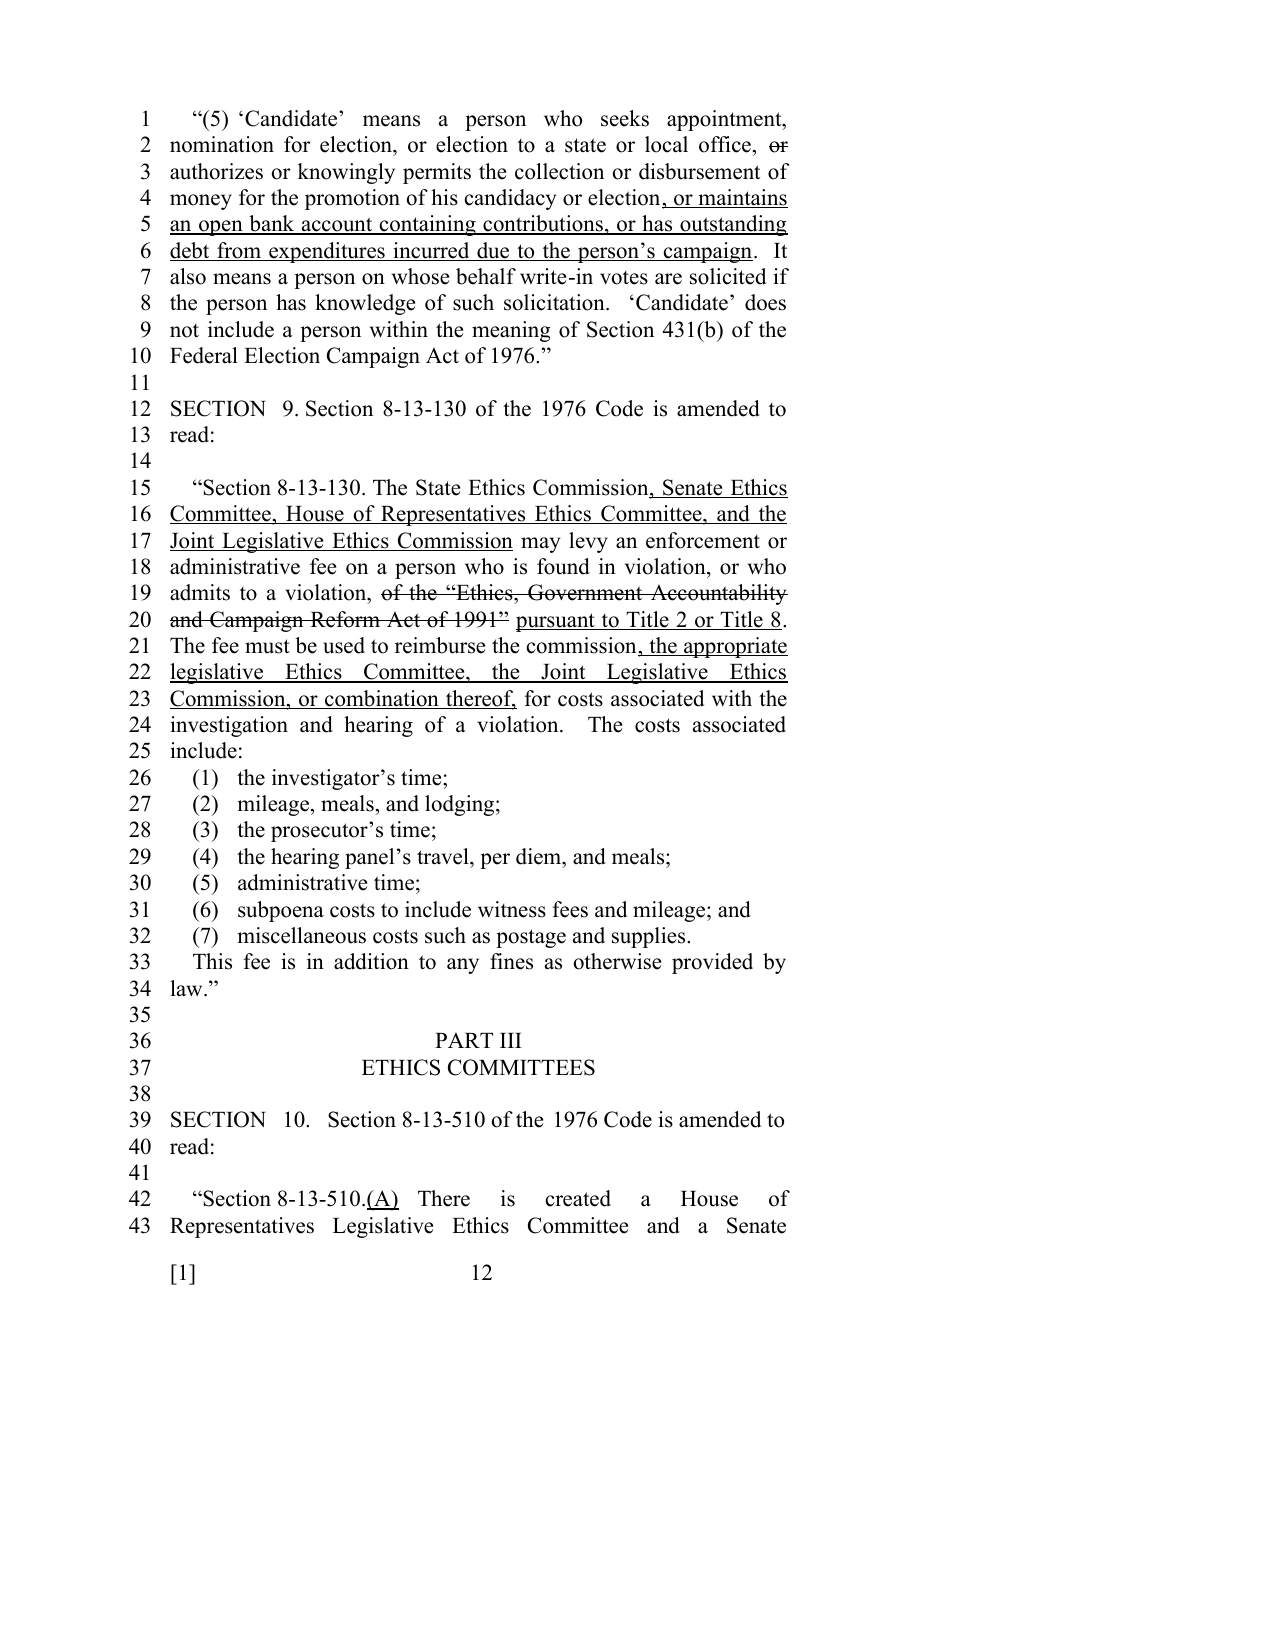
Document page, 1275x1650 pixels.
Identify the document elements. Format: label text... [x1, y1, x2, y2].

text (2) mileage, meals, and lodging; [169, 790, 787, 817]
text (5) administrative time; [169, 869, 787, 896]
text (3) the prosecutor’s time; [169, 817, 787, 843]
text This fee is in addition to any fines as otherwise provided by law.” [169, 948, 787, 1001]
text “Section 8-13-130. The State Ethics Commission, Senate Ethics Committee, House of Representatives Ethics Committee, and the Joint Legislative Ethics Commission may levy an enforcement or administrative fee on a person who is found in violation, or who admits to a violation, of the “Ethics, Government Accountability and Campaign Reform Act of 1991” pursuant to Title 2 or Title 8. The fee must be used to reimburse the commission, the appropriate legislative Ethics Committee, the Joint Legislative Ethics Commission, or combination thereof, for costs associated with the investigation and hearing of a violation. The costs associated include: [169, 524, 787, 681]
text (6) subpoena costs to include witness fees and mileage; and [169, 896, 787, 922]
text PART III [169, 1027, 787, 1054]
text “(5) ‘Candidate’ means a person who seeks appointment, nomination for election, or election to a state or local office, or authorizes or knowingly permits the collection or disbursement of money for the promotion of his candidacy or election, or maintains an open bank account containing contributions, or has outstanding debt from expenditures incurred due to the person’s campaign. It also means a person on whose behalf write-in votes are solicited if the person has knowledge of such solicitation. ‘Candidate’ does not include a person within the meaning of Section 431(b) of the Federal Election Campaign Act of 1976.” [169, 234, 787, 368]
text (1) the investigator’s time; [169, 764, 787, 790]
text ETHICS COMMITTEES [169, 1054, 787, 1080]
text (7) miscellaneous costs such as postage and supplies. [169, 922, 787, 948]
text SECTION 10. Section 8-13-510 of the 1976 Code is amended to read: [169, 1106, 787, 1159]
text (4) the hearing panel’s travel, per diem, and meals; [169, 843, 787, 869]
text “(5) ‘Candidate’ means a person who seeks appointment, nomination for election, or election to a state or local office, or authorizes or knowingly permits the collection or disbursement of money for the promotion of his candidacy or election, or maintains an open bank account containing contributions, or has outstanding debt from expenditures incurred due to the person’s campaign. It also means a person on whose behalf write-in votes are solicited if the person has knowledge of such solicitation. ‘Candidate’ does not include a person within the meaning of Section 431(b) of the Federal Election Campaign Act of 1976.” [169, 105, 787, 233]
text SECTION 9. Section 8-13-130 of the 1976 Code is amended to read: [169, 395, 787, 448]
text “Section 8-13-130. The State Ethics Commission, Senate Ethics Committee, House of Representatives Ethics Committee, and the Joint Legislative Ethics Commission may levy an enforcement or administrative fee on a person who is found in violation, or who admits to a violation, of the “Ethics, Government Accountability and Campaign Reform Act of 1991” pursuant to Title 2 or Title 8. The fee must be used to reimburse the commission, the appropriate legislative Ethics Committee, the Joint Legislative Ethics Commission, or combination thereof, for costs associated with the investigation and hearing of a violation. The costs associated include: [169, 682, 787, 764]
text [169, 1186, 787, 1238]
